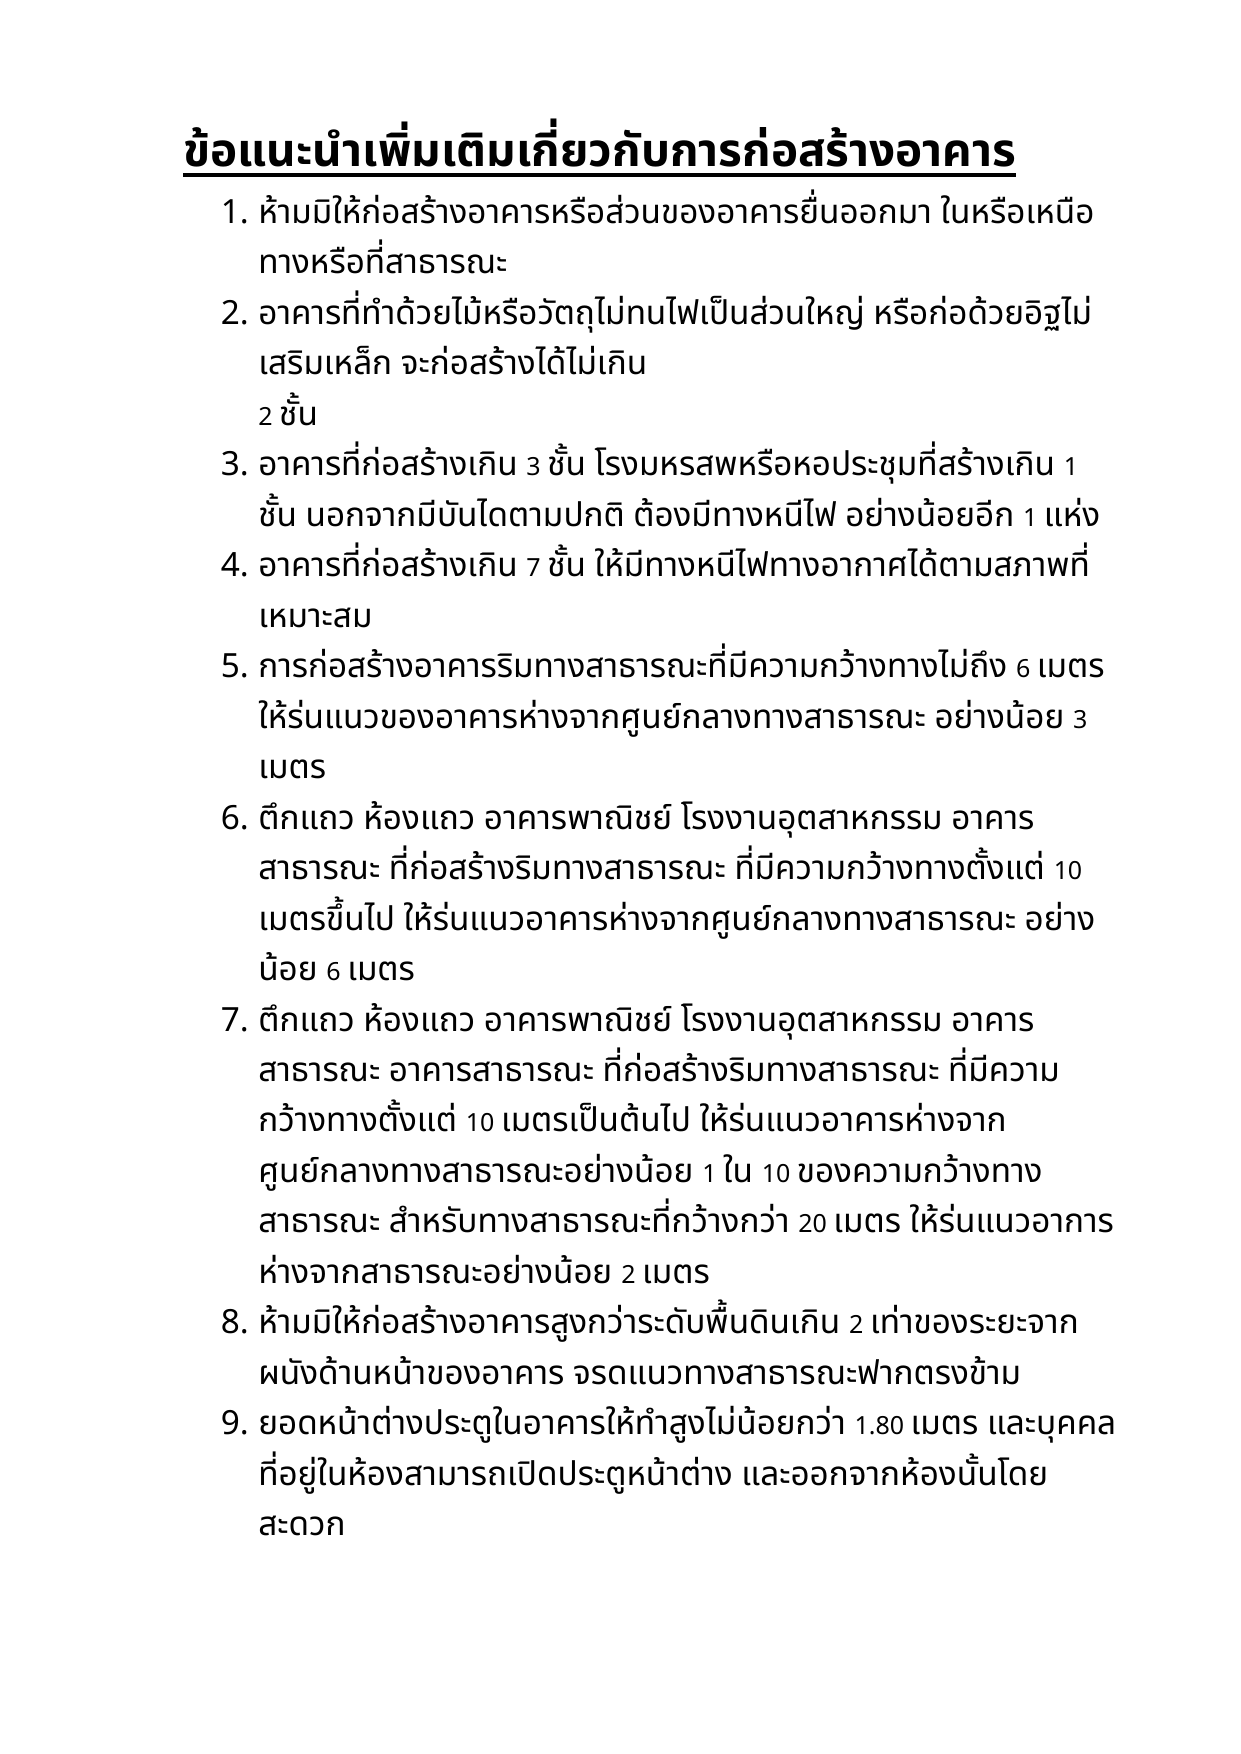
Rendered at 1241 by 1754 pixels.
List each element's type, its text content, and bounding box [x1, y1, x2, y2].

list ห้ามมิให้ก่อสร้างอาคารสูงกว่าระดับพื้นดินเกิน 2 เท่าของระยะจากผนังด้านหน้าของอาคาร จรดแนวทางสาธารณะฟากตรงข้าม [221, 1298, 1122, 1399]
list ตึกแถว ห้องแถว อาคารพาณิชย์ โรงงานอุตสาหกรรม อาคารสาธารณะ ที่ก่อสร้างริมทางสาธารณะ ที่มีความกว้างทางตั้งแต่ 10 เมตรขึ้นไป ให้ร่นแนวอาคารห่างจากศูนย์กลางทางสาธารณะ อย่างน้อย 6 เมตร [221, 793, 1122, 995]
list อาคารที่ก่อสร้างเกิน 7 ชั้น ให้มีทางหนีไฟทางอากาศได้ตามสภาพที่เหมาะสม [221, 541, 1122, 642]
list ยอดหน้าต่างประตูในอาคารให้ทำสูงไม่น้อยกว่า 1.80 เมตร และบุคคลที่อยู่ในห้องสามารถเปิดประตูหน้าต่าง และออกจากห้องนั้นโดยสะดวก [221, 1399, 1122, 1551]
list 2 ชั้น [258, 389, 1122, 440]
list ตึกแถว ห้องแถว อาคารพาณิชย์ โรงงานอุตสาหกรรม อาคารสาธารณะ อาคารสาธารณะ ที่ก่อสร้างริมทางสาธารณะ ที่มีความกว้างทางตั้งแต่ 10 เมตรเป็นต้นไป ให้ร่นแนวอาคารห่างจากศูนย์กลางทางสาธารณะอย่างน้อย 1 ใน 10 ของความกว้างทางสาธารณะ สำหรับทางสาธารณะที่กว้างกว่า 20 เมตร ให้ร่นแนวอาการห่างจากสาธารณะอย่างน้อย 2 เมตร [221, 995, 1122, 1298]
list อาคารที่ทำด้วยไม้หรือวัตถุไม่ทนไฟเป็นส่วนใหญ่ หรือก่อด้วยอิฐไม่เสริมเหล็ก จะก่อสร้างได้ไม่เกิน [221, 288, 1122, 389]
text ข้อแนะนำเพิ่มเติมเกี่ยวกับการก่อสร้างอาคาร [183, 118, 1122, 187]
list อาคารที่ก่อสร้างเกิน 3 ชั้น โรงมหรสพหรือหอประชุมที่สร้างเกิน 1 ชั้น นอกจากมีบันไดตามปกติ ต้องมีทางหนีไฟ อย่างน้อยอีก 1 แห่ง [221, 440, 1122, 541]
list การก่อสร้างอาคารริมทางสาธารณะที่มีความกว้างทางไม่ถึง 6 เมตร ให้ร่นแนวของอาคารห่างจากศูนย์กลางทางสาธารณะ อย่างน้อย 3 เมตร [221, 642, 1122, 793]
list ห้ามมิให้ก่อสร้างอาคารหรือส่วนของอาคารยื่นออกมา ในหรือเหนือทางหรือที่สาธารณะ [221, 187, 1122, 288]
